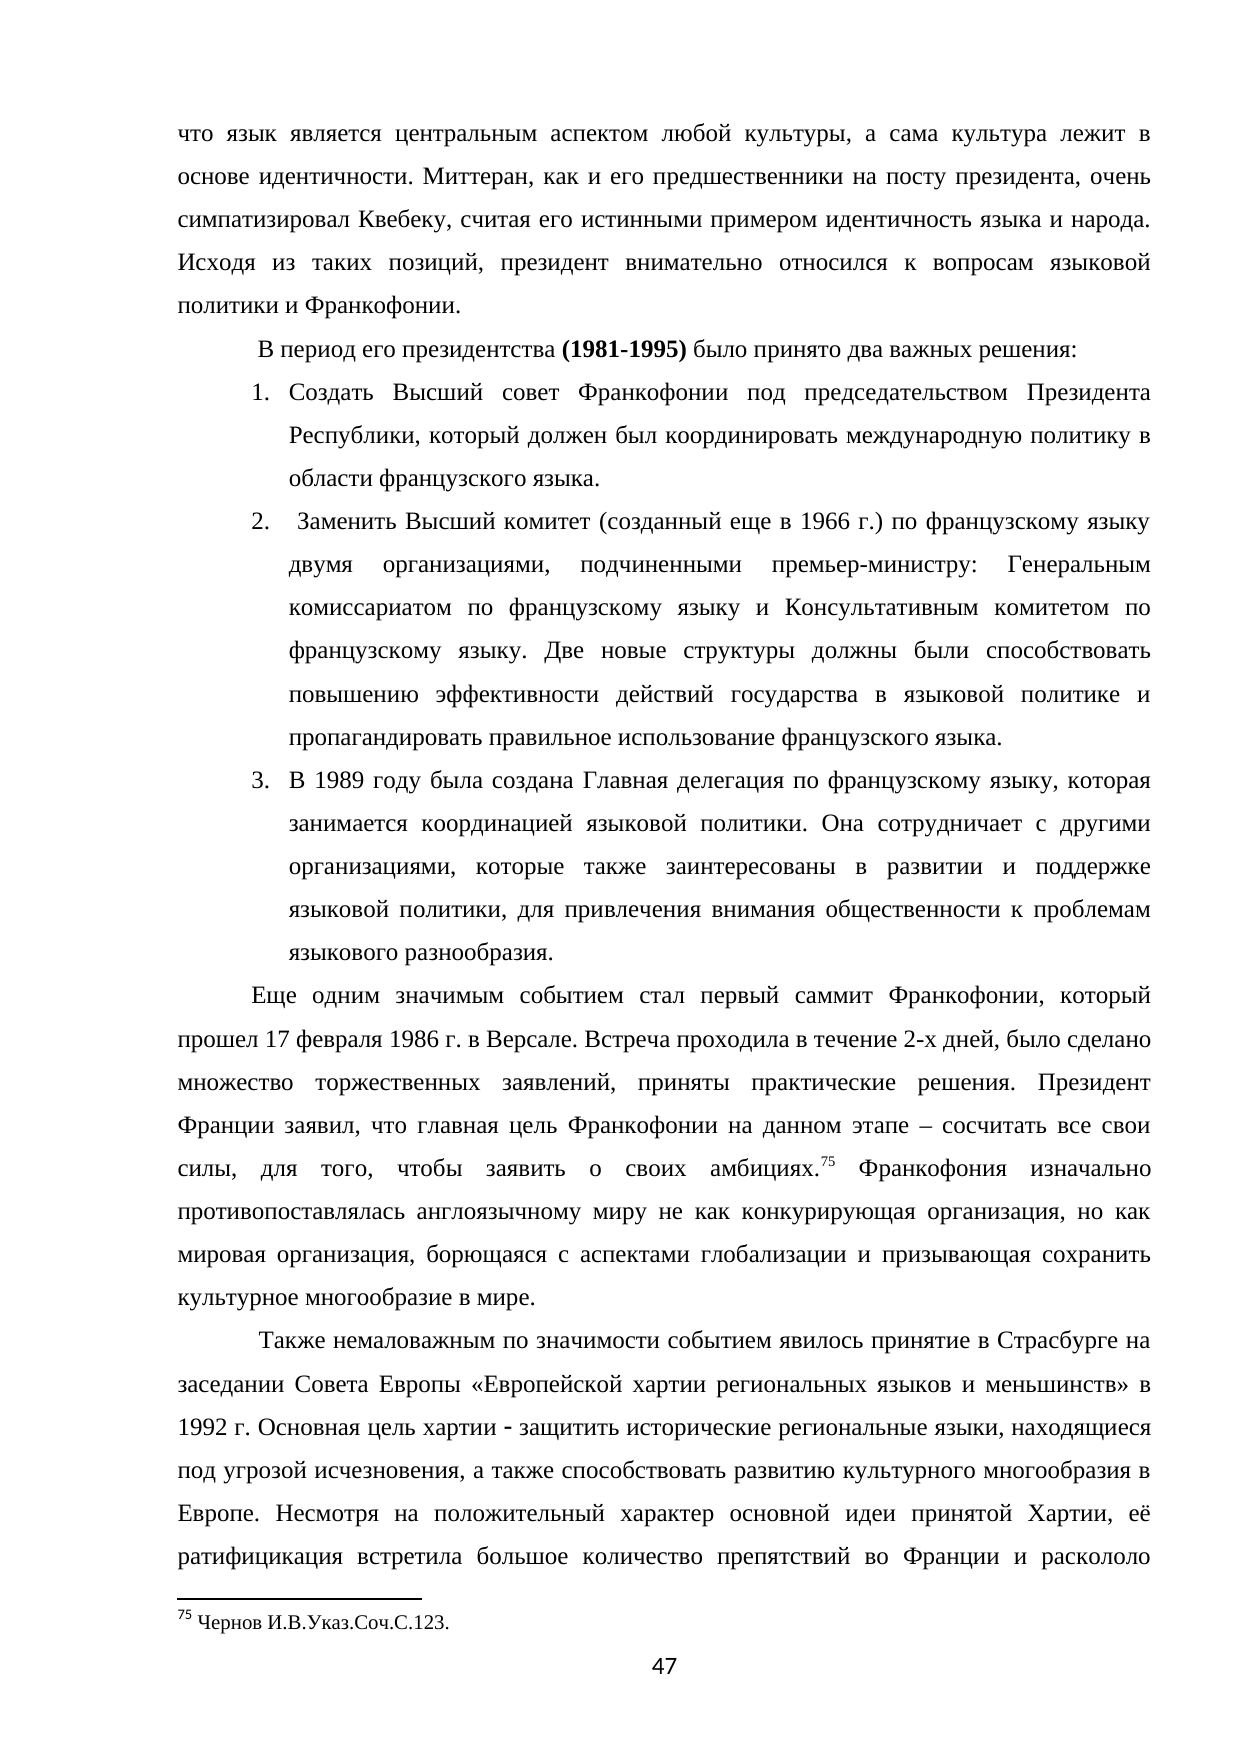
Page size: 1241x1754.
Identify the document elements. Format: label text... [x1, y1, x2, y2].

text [177, 1326, 1152, 1570]
text Еще одним значимым событием стал первый саммит Франкофонии, который прошел 17 февраля 1986 г. в Версале. Встреча проходила в течение 2-х дней, было сделано множество торжественных заявлений, приняты практические решения. Президент Франции заявил, что главная цель Франкофонии на данном этапе – сосчитать все свои силы, для того, чтобы заявить о своих амбициях. Франкофония изначально противопоставлялась англоязычному миру не как конкурирующая организация, но как мировая организация, борющаяся с аспектами глобализации и призывающая сохранить культурное многообразие в мире. [177, 981, 1152, 1311]
list В 1989 году была создана Главная делегация по французскому языку, которая занимается координацией языковой политики. Она сотрудничает с другими организациями, которые также заинтересованы в развитии и поддержке языковой политики, для привлечения внимания общественности к проблемам языкового разнообразия. [251, 765, 1152, 966]
list Заменить Высший комитет (созданный еще в 1966 г.) по французскому языку двумя организациями, подчиненными премьер-министру: Генеральным комиссариатом по французскому языку и Консультативным комитетом по французскому языку. Две новые структуры должны были способствовать повышению эффективности действий государства в языковой политике и пропагандировать правильное использование французского языка. [251, 506, 1152, 751]
list Создать Высший совет Франкофонии под председательством Президента Республики, который должен был координировать международную политику в области французского языка. [251, 377, 1152, 492]
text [177, 118, 1152, 319]
text В период его президентства (1981-1995) было принято два важных решения: [177, 334, 1152, 362]
